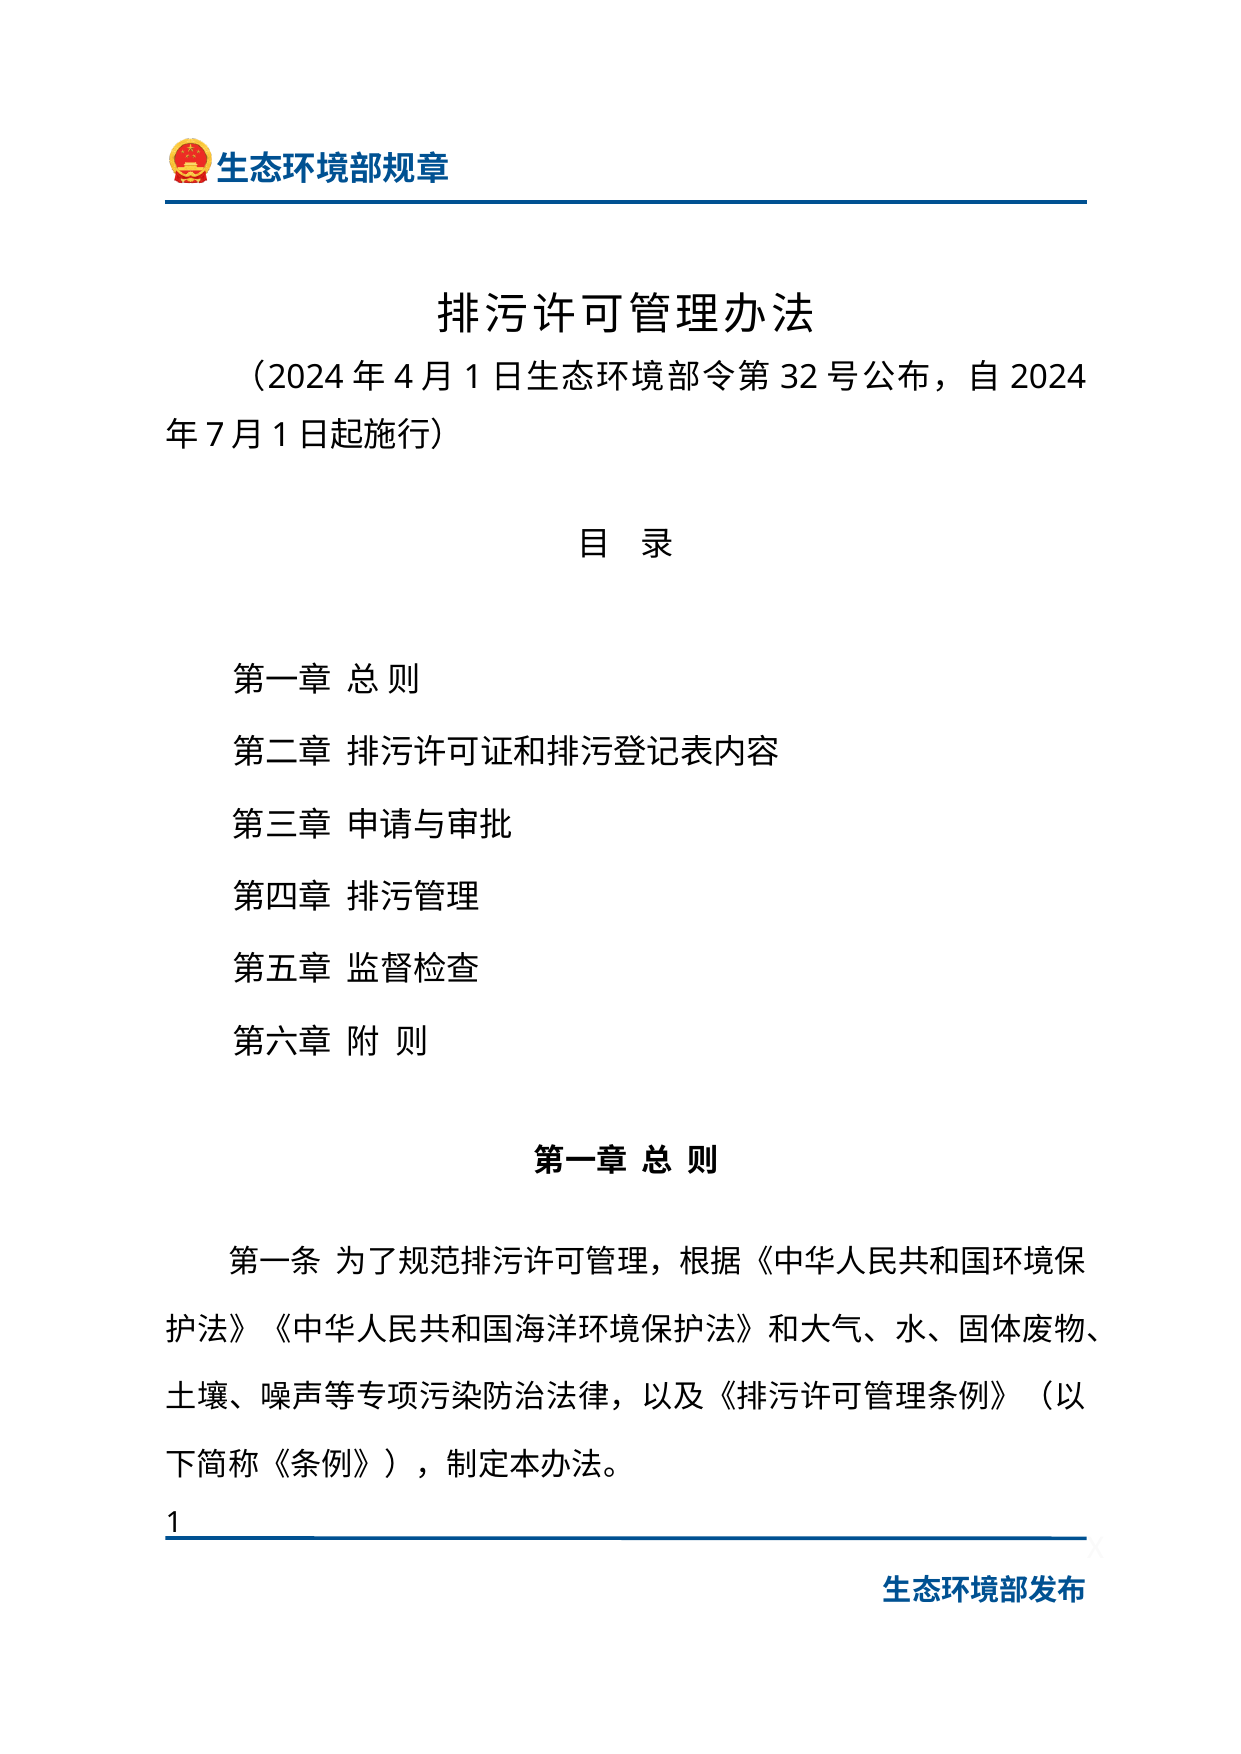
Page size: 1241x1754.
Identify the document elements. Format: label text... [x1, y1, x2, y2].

text 第一条 为了规范排污许可管理，根据《中华人民共和国环境保护法》《中华人民共和国海洋环境保护法》和大气、水、固体废物、土壤、噪声等专项污染防治法律，以及《排污许可管理条例》（以下简称《条例》），制定本办法。 [165, 1236, 1087, 1484]
text 第四章 排污管理 [232, 870, 1087, 918]
text 目 录 [165, 517, 1087, 565]
text 第二章 排污许可证和排污登记表内容 [232, 725, 1087, 773]
text 排污许可管理办法 [165, 278, 1087, 342]
text 第五章 监督检查 [232, 942, 1087, 990]
picture [165, 136, 216, 187]
text 第三章 申请与审批 [232, 797, 1087, 846]
text （2024年4月1日生态环境部令第32号公布，自2024年7月1日起施行） [165, 342, 1087, 458]
text 第一章 总 则 [232, 653, 1087, 701]
text 第六章 附 则 [232, 1014, 1087, 1063]
subtitle 第一章 总 则 [165, 1135, 1087, 1181]
